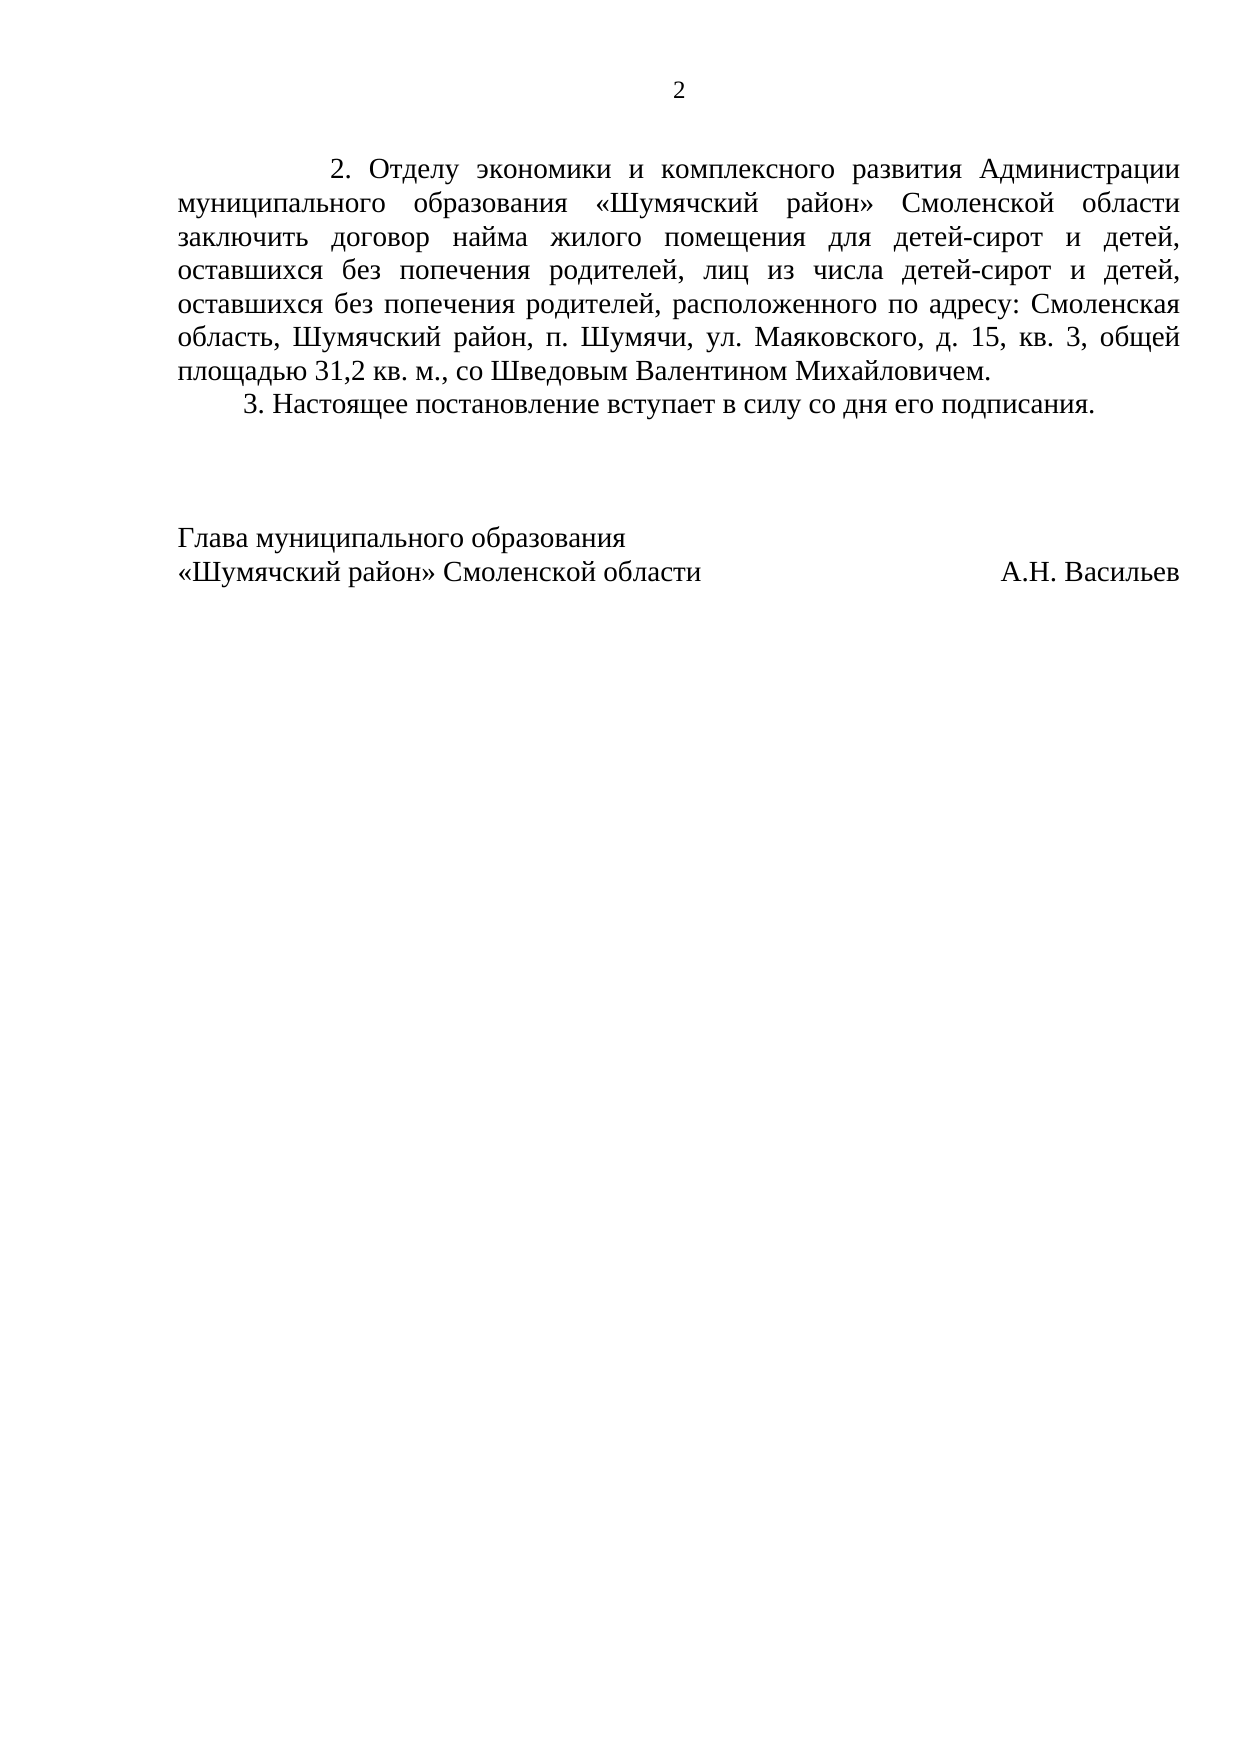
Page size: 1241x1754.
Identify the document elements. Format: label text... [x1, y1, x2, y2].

text «Шумячский район» Смоленской области А.Н. Васильев [177, 554, 1181, 588]
text 3. Настоящее постановление вступает в силу со дня его подписания. [177, 386, 1181, 420]
text 2. Отделу экономики и комплексного развития Администрации муниципального образования «Шумячский район» Смоленской области заключить договор найма жилого помещения для детей-сирот и детей, оставшихся без попечения родителей, лиц из числа детей-сирот и детей, оставшихся без попечения родителей, расположенного по адресу: Смоленская область, Шумячский район, п. Шумячи, ул. Маяковского, д. 15, кв. 3, общей площадью 31,2 кв. м., со Шведовым Валентином Михайловичем. [177, 152, 1181, 386]
text Глава муниципального образования [177, 521, 1181, 554]
